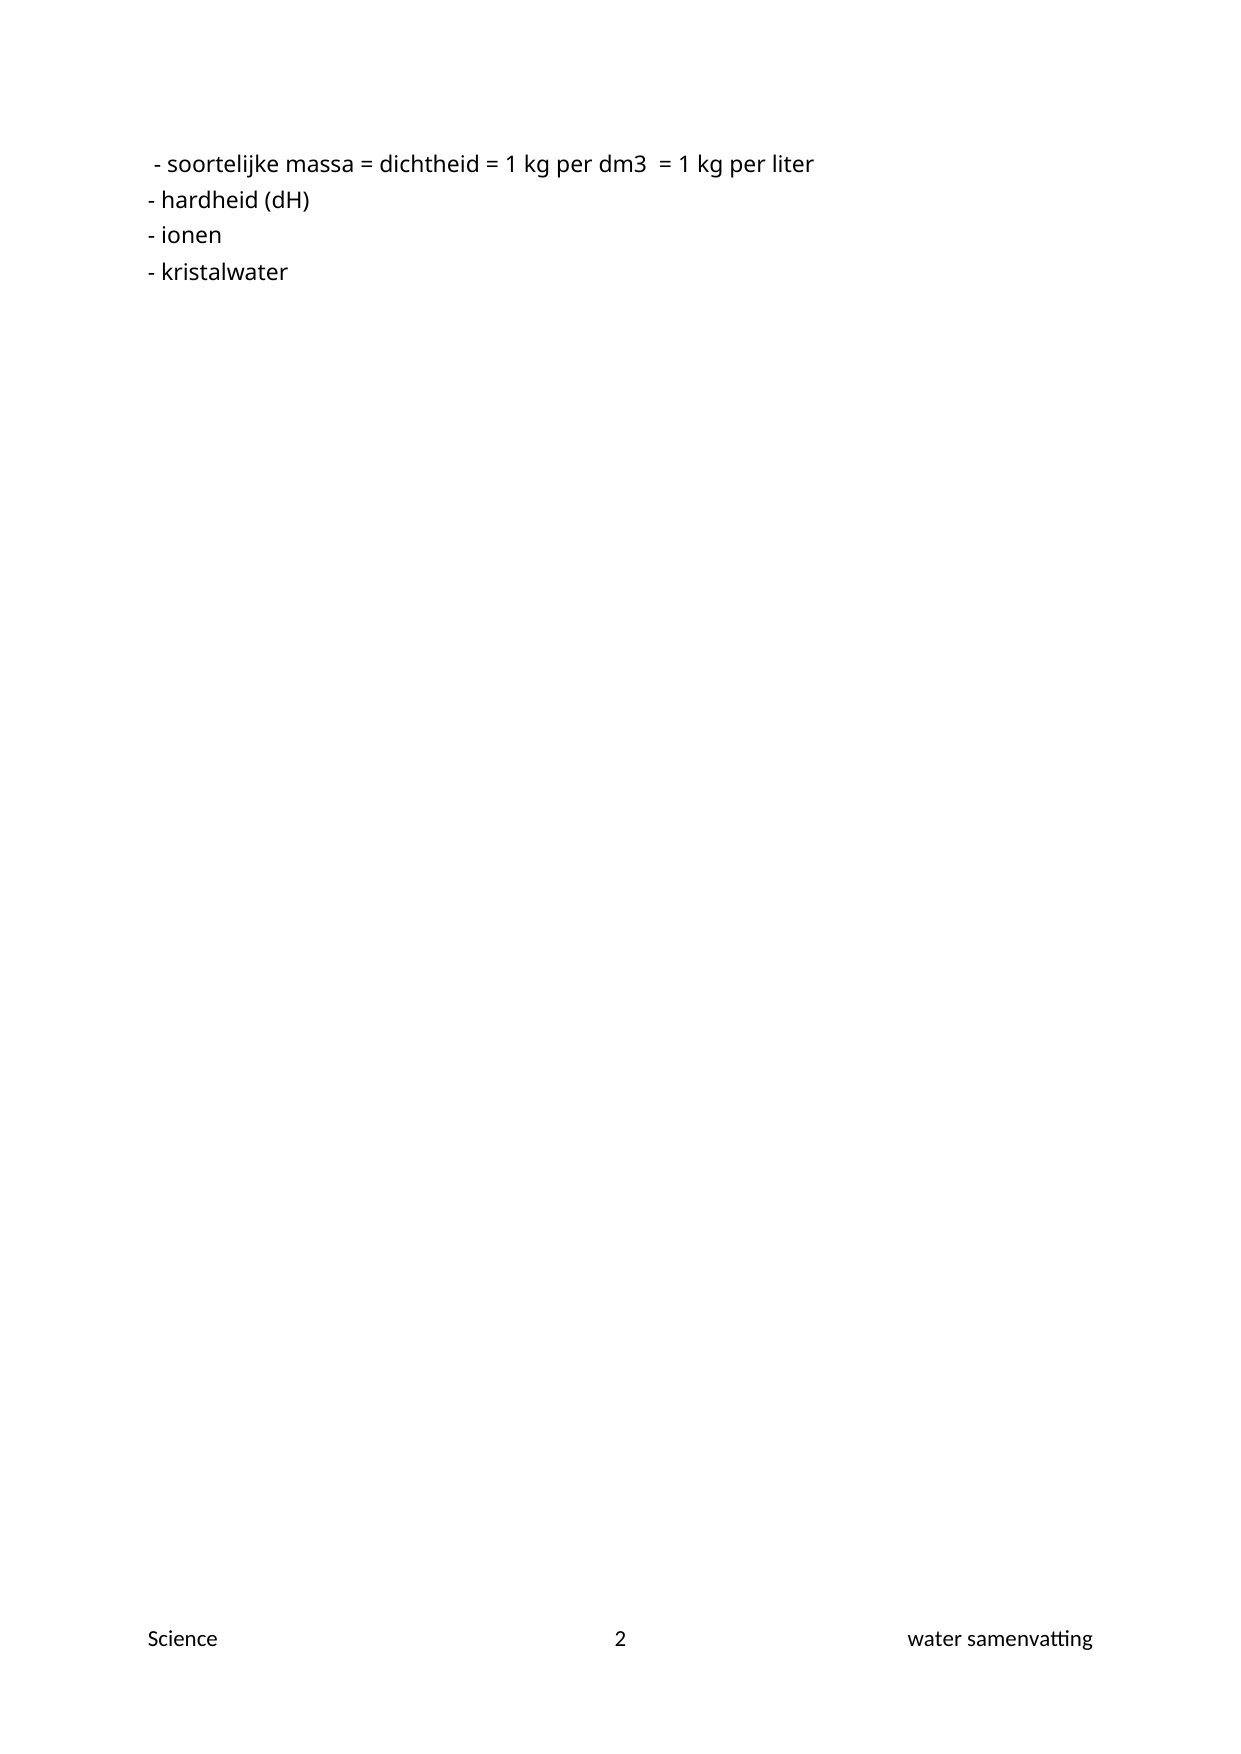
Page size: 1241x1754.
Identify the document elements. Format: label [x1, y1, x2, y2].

text [148, 148, 1093, 287]
